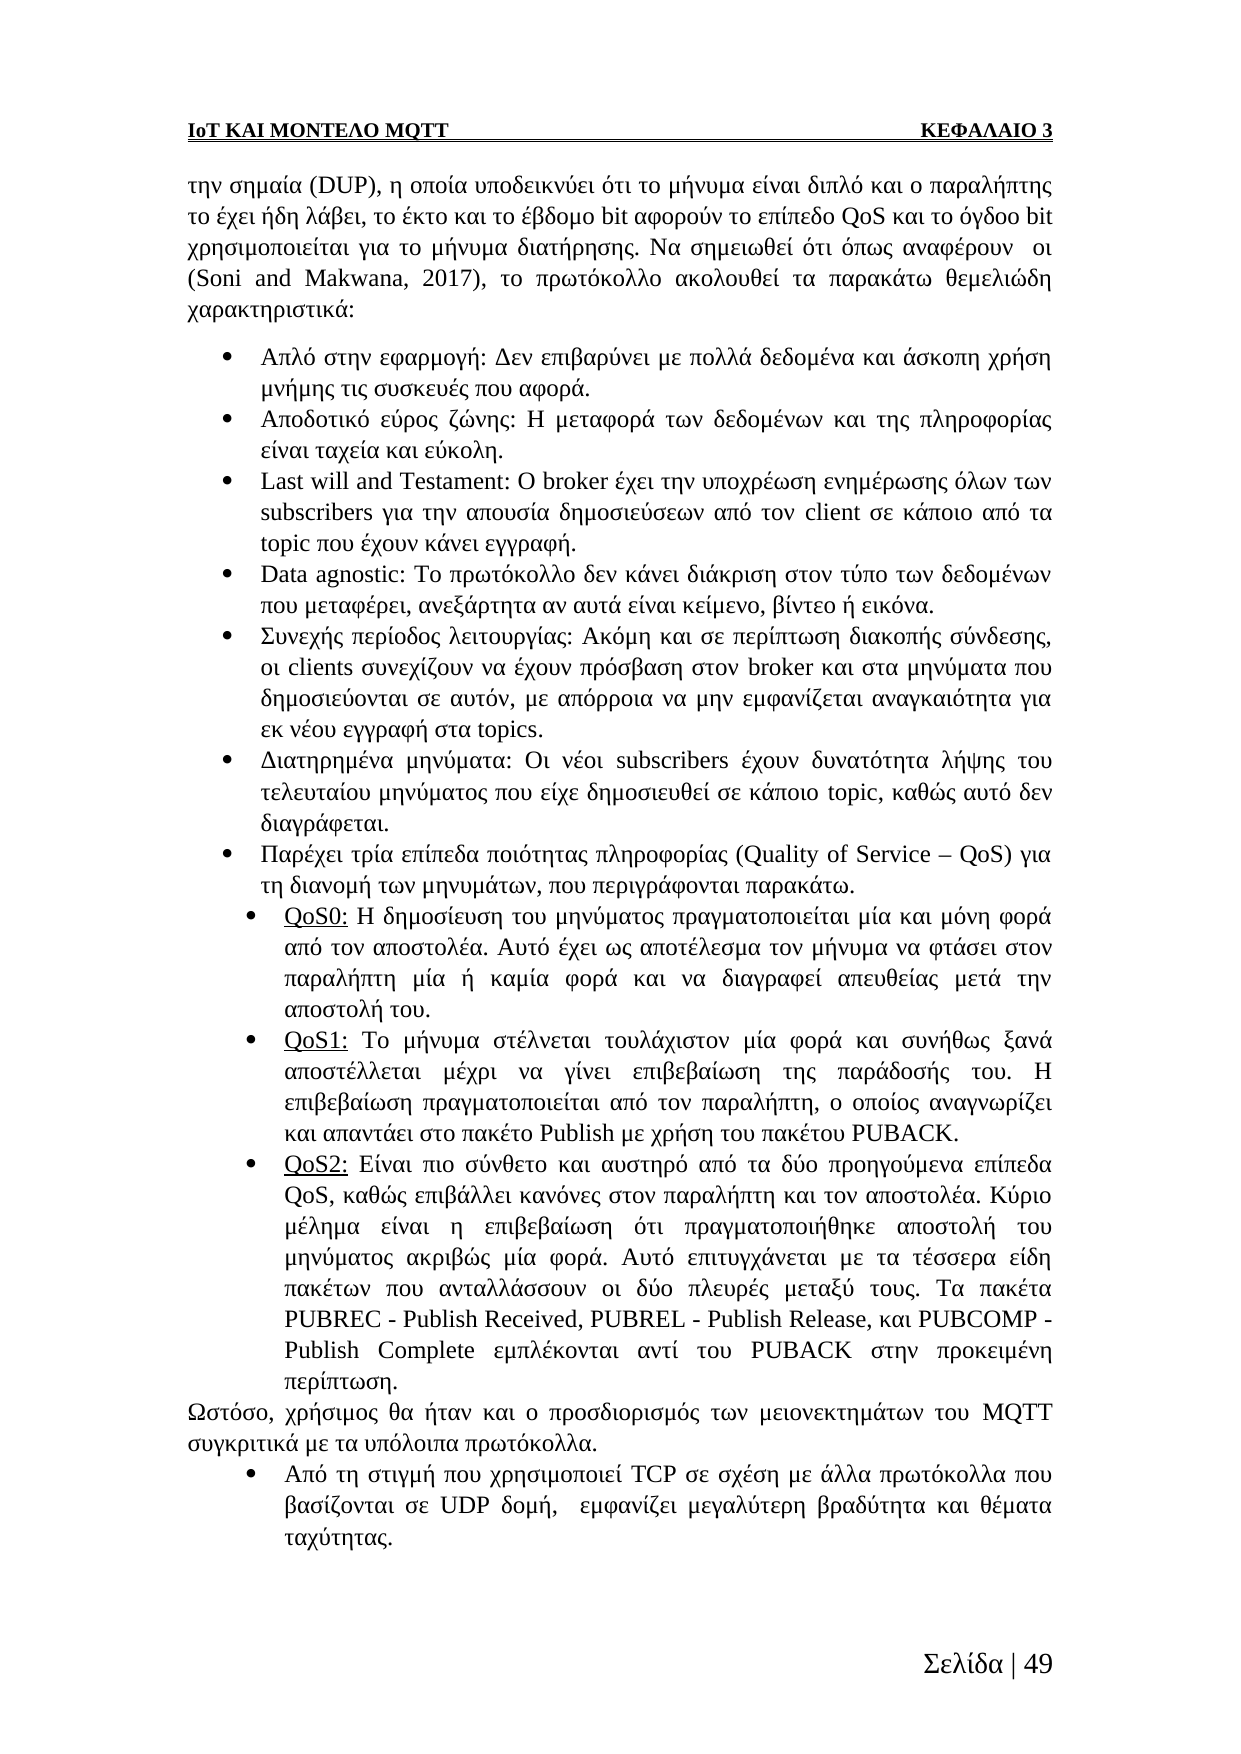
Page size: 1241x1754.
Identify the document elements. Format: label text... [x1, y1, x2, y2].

list Ωστόσο, χρήσιμος θα ήταν και ο προσδιορισμός των μειονεκτημάτων του MQTT συγκριτικά με τα υπόλοιπα πρωτόκολλα. [187, 1397, 1053, 1457]
list Διατηρημένα μηνύματα: Οι νέοι subscribers έχουν δυνατότητα λήψης του τελευταίου μηνύματος που είχε δημοσιευθεί σε κάποιο topic, καθώς αυτό δεν διαγράφεται. [223, 746, 1053, 836]
list Αποδοτικό εύρος ζώνης: Η μεταφορά των δεδομένων και της πληροφορίας είναι ταχεία και εύκολη. [223, 404, 1053, 464]
list QoS0: Η δημοσίευση του μηνύματος πραγματοποιείται μία και μόνη φορά από τον αποστολέα. Αυτό έχει ως αποτέλεσμα τον μήνυμα να φτάσει στον παραλήπτη μία ή καμία φορά και να διαγραφεί απευθείας μετά την αποστολή του. [247, 901, 1053, 1023]
list Συνεχής περίοδος λειτουργίας: Ακόμη και σε περίπτωση διακοπής σύνδεσης, οι clients συνεχίζουν να έχουν πρόσβαση στον broker και στα μηνύματα που δημοσιεύονται σε αυτόν, με απόρροια να μην εμφανίζεται αναγκαιότητα για εκ νέου εγγραφή στα topics. [223, 621, 1053, 743]
list QoS2: Είναι πιο σύνθετο και αυστηρό από τα δύο προηγούμενα επίπεδα QoS, καθώς επιβάλλει κανόνες στον παραλήπτη και τον αποστολέα. Κύριο μέλημα είναι η επιβεβαίωση ότι πραγματοποιήθηκε αποστολή του μηνύματος ακριβώς μία φορά. Αυτό επιτυγχάνεται με τα τέσσερα είδη πακέτων που ανταλλάσσουν οι δύο πλευρές μεταξύ τους. Τα πακέτα PUBREC - Publish Received, PUBREL - Publish Release, και PUBCOMP - Publish Complete εμπλέκονται αντί του PUBACK στην προκειμένη περίπτωση. [247, 1149, 1053, 1395]
list Απλό στην εφαρμογή: Δεν επιβαρύνει με πολλά δεδομένα και άσκοπη χρήση μνήμης τις συσκευές που αφορά. [223, 342, 1053, 402]
list QoS1: Το μήνυμα στέλνεται τουλάχιστον μία φορά και συνήθως ξανά αποστέλλεται μέχρι να γίνει επιβεβαίωση της παράδοσής του. Η επιβεβαίωση πραγματοποιείται από τον παραλήπτη, ο οποίος αναγνωρίζει και απαντάει στο πακέτο Publish με χρήση του πακέτου PUBACK. [247, 1025, 1053, 1147]
list Last will and Testament: Ο broker έχει την υποχρέωση ενημέρωσης όλων των subscribers για την απουσία δημοσιεύσεων από τον client σε κάποιο από τα topic που έχουν κάνει εγγραφή. [223, 466, 1053, 557]
list Data agnostic: Το πρωτόκολλο δεν κάνει διάκριση στον τύπο των δεδομένων που μεταφέρει, ανεξάρτητα αν αυτά είναι κείμενο, βίντεο ή εικόνα. [223, 559, 1053, 619]
list Παρέχει τρία επίπεδα ποιότητας πληροφορίας (Quality of Service – QoS) για τη διανομή των μηνυμάτων, που περιγράφονται παρακάτω. [223, 839, 1053, 898]
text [187, 170, 1053, 323]
list Από τη στιγμή που χρησιμοποιεί TCP σε σχέση με άλλα πρωτόκολλα που βασίζονται σε UDP δομή, εμφανίζει μεγαλύτερη βραδύτητα και θέματα ταχύτητας. [247, 1459, 1053, 1550]
